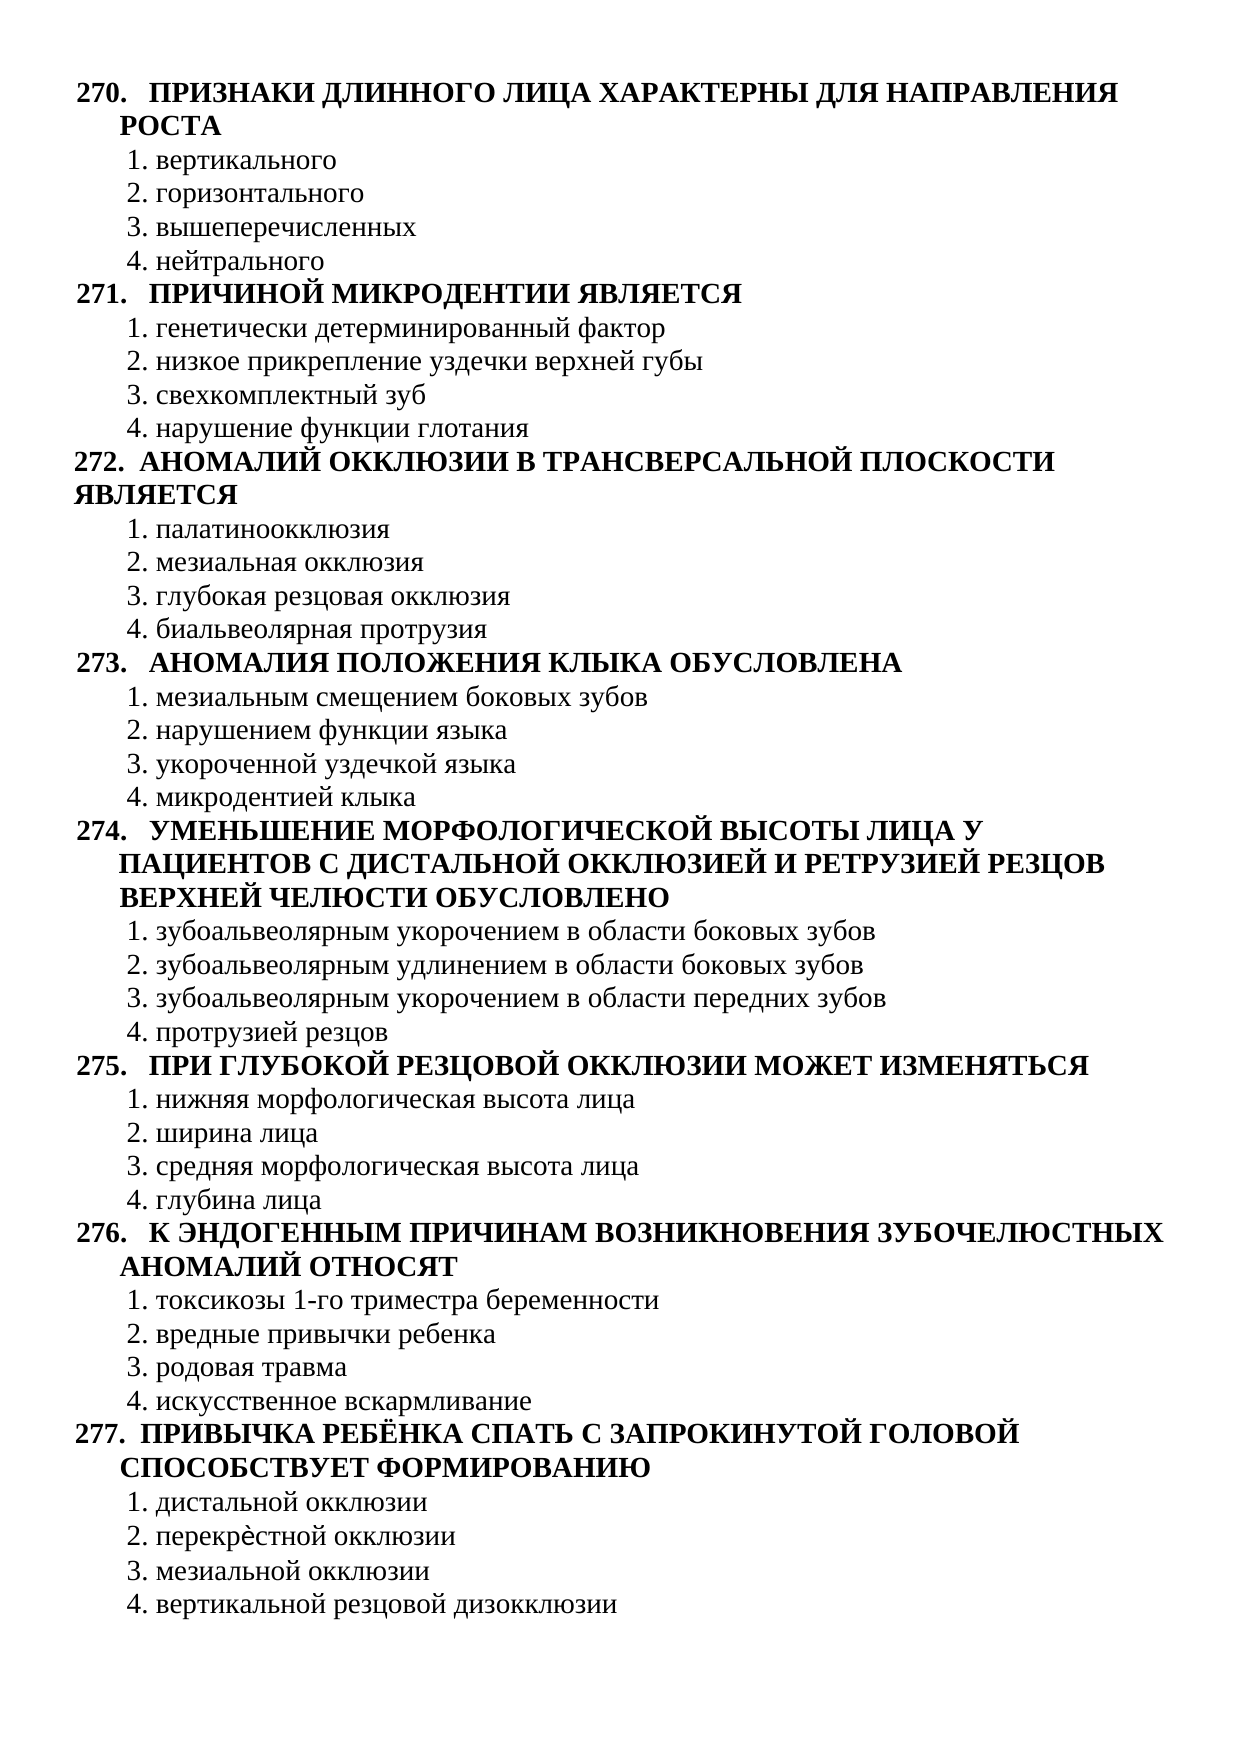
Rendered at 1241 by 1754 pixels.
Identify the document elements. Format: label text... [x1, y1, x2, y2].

text 4. нарушение функции глотания [126, 410, 1164, 444]
list ПРИЗНАКИ ДЛИННОГО ЛИЦА ХАРАКТЕРНЫ ДЛЯ НАПРАВЛЕНИЯ РОСТА [76, 75, 1165, 142]
text 3. родовая травма [126, 1349, 1164, 1383]
text 1. мезиальным смещением боковых зубов [126, 679, 1164, 712]
text 3. мезиальной окклюзии [126, 1553, 1164, 1586]
text 277. ПРИВЫЧКА РЕБЁНКА СПАТЬ С ЗАПРОКИНУТОЙ ГОЛОВОЙ СПОСОБСТВУЕТ ФОРМИРОВАНИЮ [74, 1417, 1165, 1484]
text 4. искусственное вскармливание [126, 1383, 1164, 1417]
text 3. глубокая резцовая окклюзия [126, 578, 1164, 612]
text 4. микродентией клыка [126, 779, 1164, 813]
text 2. зубоальвеолярным удлинением в области боковых зубов [126, 947, 1164, 981]
text 2. горизонтального [126, 176, 1164, 209]
text 3. зубоальвеолярным укорочением в области передних зубов [126, 981, 1164, 1014]
text 1. генетически детерминированный фактор [126, 310, 1164, 343]
list АНОМАЛИЯ ПОЛОЖЕНИЯ КЛЫКА ОБУСЛОВЛЕНА [76, 645, 1165, 679]
text 3. укороченной уздечкой языка [126, 746, 1164, 779]
text 1. зубоальвеолярным укорочением в области боковых зубов [126, 913, 1164, 947]
text 4. нейтрального [126, 243, 1164, 276]
list ПРИЧИНОЙ МИКРОДЕНТИИ ЯВЛЯЕТСЯ [76, 276, 1165, 310]
text 1. палатиноокклюзия [126, 511, 1164, 544]
text 2. ширина лица [126, 1115, 1164, 1148]
text 4. протрузией резцов [126, 1014, 1164, 1048]
text 2. мезиальная окклюзия [126, 544, 1164, 578]
list ПРИ ГЛУБОКОЙ РЕЗЦОВОЙ ОККЛЮЗИИ МОЖЕТ ИЗМЕНЯТЬСЯ [76, 1048, 1165, 1081]
text 3. вышеперечисленных [126, 209, 1164, 243]
text 272. АНОМАЛИЙ ОККЛЮЗИИ В ТРАНСВЕРСАЛЬНОЙ ПЛОСКОСТИ ЯВЛЯЕТСЯ [73, 444, 1165, 511]
text ПАЦИЕНТОВ С ДИСТАЛЬНОЙ ОККЛЮЗИЕЙ И РЕТРУЗИЕЙ РЕЗЦОВ ВЕРХНЕЙ ЧЕЛЮСТИ ОБУСЛОВЛЕНО [74, 846, 1165, 913]
text 2. вредные привычки ребенка [126, 1316, 1164, 1349]
text 2. перекрѐстной окклюзии [126, 1517, 1164, 1553]
text 3. средняя морфологическая высота лица [126, 1148, 1164, 1182]
text 2. нарушением функции языка [126, 712, 1164, 746]
text 1. вертикального [126, 142, 1164, 176]
text 4. вертикальной резцовой дизокклюзии [126, 1586, 1164, 1620]
text 3. свехкомплектный зуб [126, 377, 1164, 410]
text 2. низкое прикрепление уздечки верхней губы [126, 343, 1164, 377]
text 1. нижняя морфологическая высота лица [126, 1081, 1164, 1115]
text 1. токсикозы 1-го триместра беременности [126, 1282, 1164, 1316]
text 4. глубина лица [126, 1182, 1164, 1215]
text 4. биальвеолярная протрузия [126, 612, 1164, 645]
list УМЕНЬШЕНИЕ МОРФОЛОГИЧЕСКОЙ ВЫСОТЫ ЛИЦА У [76, 813, 1165, 846]
list К ЭНДОГЕННЫМ ПРИЧИНАМ ВОЗНИКНОВЕНИЯ ЗУБОЧЕЛЮСТНЫХ АНОМАЛИЙ ОТНОСЯТ [76, 1215, 1165, 1282]
text 1. дистальной окклюзии [126, 1484, 1164, 1517]
